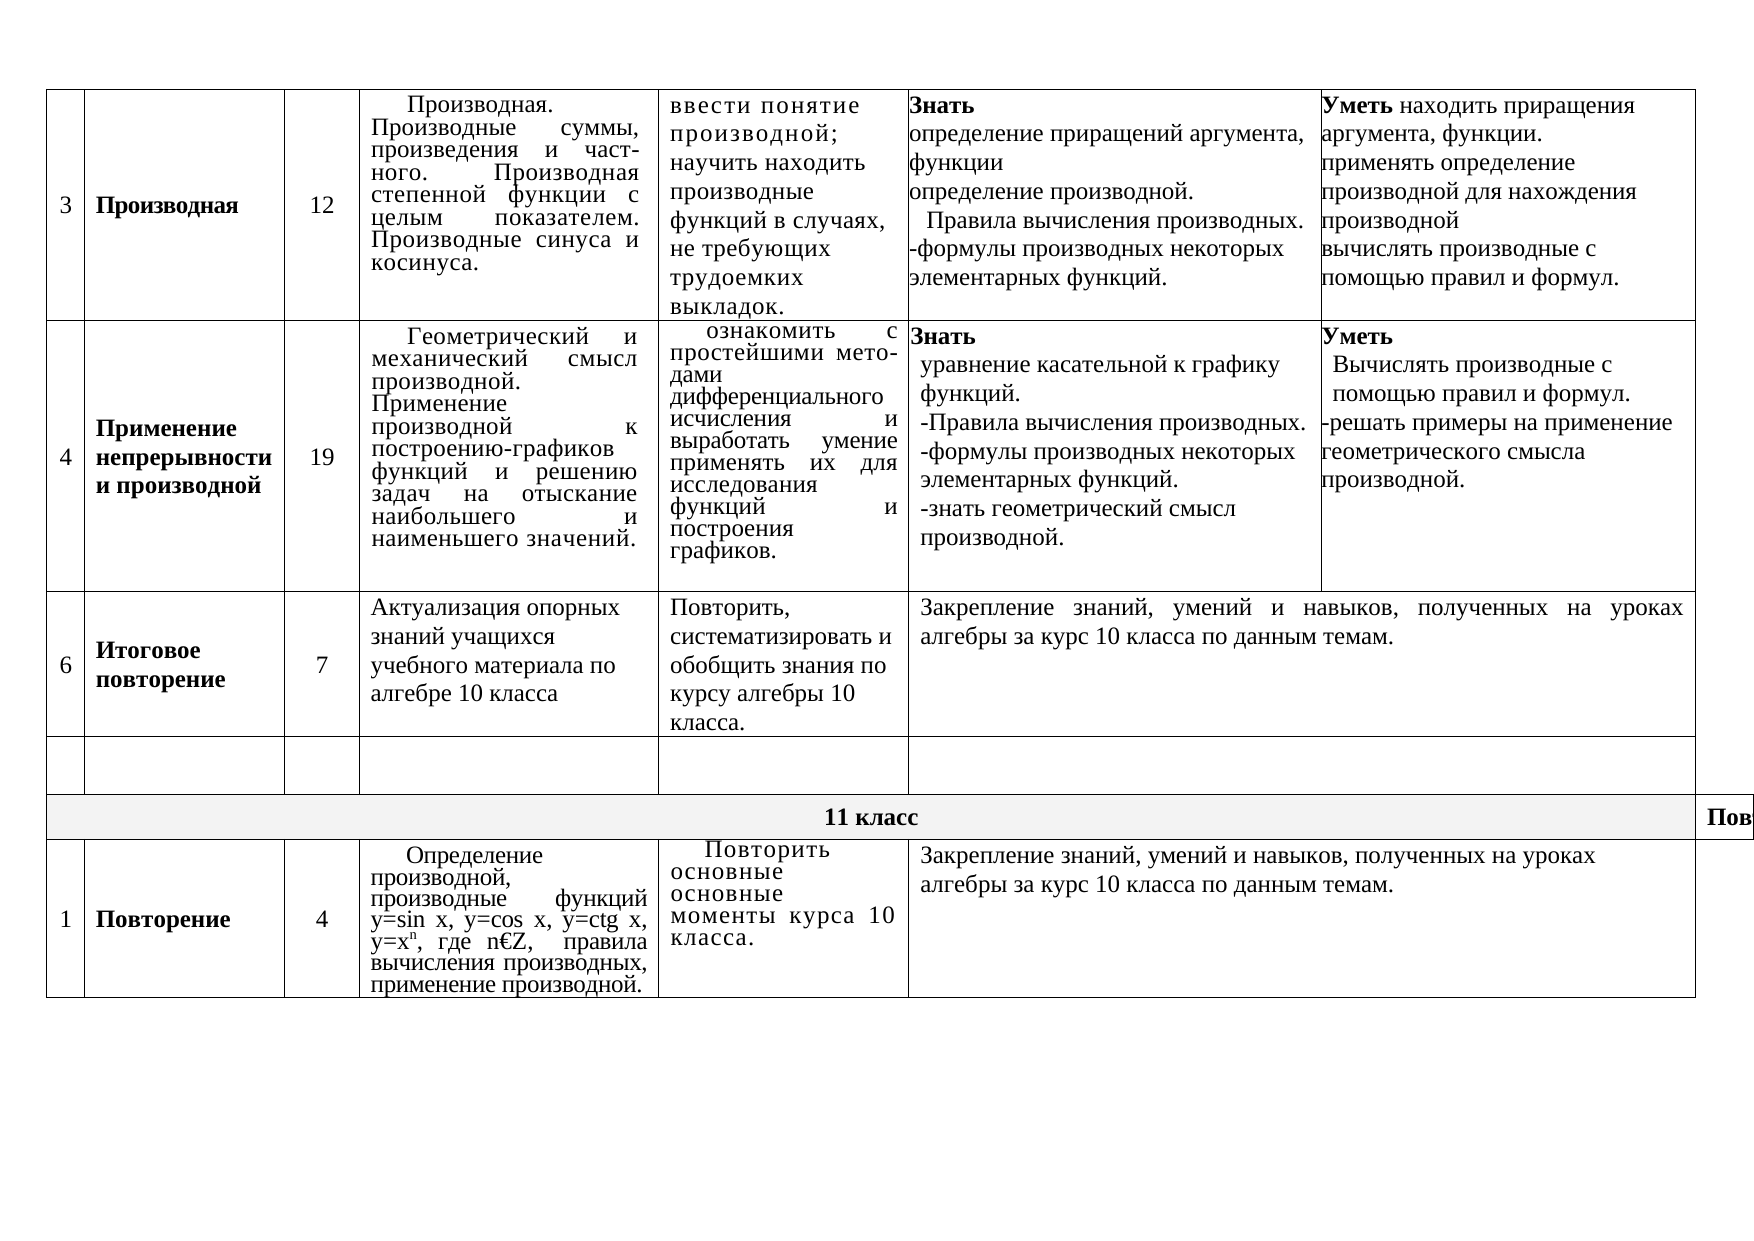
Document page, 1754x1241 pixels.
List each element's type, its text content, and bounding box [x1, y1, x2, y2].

table_cell Повторение [85, 840, 284, 997]
table_cell Повторить, систематизировать и обобщить знания по курсу алгебры 10 класса. [659, 592, 908, 736]
table_cell [47, 737, 84, 794]
table_cell [659, 737, 908, 794]
table_cell 6 [47, 592, 84, 736]
table_cell Повторение [1696, 795, 1753, 839]
table_cell Закрепление знаний, умений и навыков, полученных на уроках алгебры за курс 10 класса по данным темам. [909, 592, 1695, 736]
table_cell 4 [285, 840, 359, 997]
table_cell Знать определение приращений аргумента, функции определение производной. Правила вычисления производных. -формулы производных некоторых элементарных функций. [909, 90, 1321, 320]
table_cell [285, 737, 359, 794]
table_cell 11 класс [47, 795, 1695, 839]
table_cell Уметь Вычислять производные с помощью правил и формул. -решать примеры на применение геометрического смысла производной. [1322, 321, 1695, 591]
table_cell Геометрический и механический смысл производной. Применение производной к построению-графиков функций и решению задач на отыскание наибольшего и наименьшего значений. [360, 321, 658, 591]
table_cell ввести понятие производной; научить находить производные функций в случаях, не требующих трудоемких выкладок. [659, 90, 908, 320]
table_cell 19 [285, 321, 359, 591]
table_cell 12 [285, 90, 359, 320]
table_cell Применение непрерывности и производной [85, 321, 284, 591]
table_cell Уметь находить приращения аргумента, функции. применять определение производной для нахождения производной вычислять производные с помощью правил и формул. [1322, 90, 1695, 320]
table_cell [85, 737, 284, 794]
table_cell 3 [47, 90, 84, 320]
table_cell 7 [285, 592, 359, 736]
table_cell Производная [85, 90, 284, 320]
table_cell 1 [47, 840, 84, 997]
table_cell Закрепление знаний, умений и навыков, полученных на уроках алгебры за курс 10 класса по данным темам. [909, 840, 1695, 997]
table_cell [360, 737, 658, 794]
table_cell Итоговое повторение [85, 592, 284, 736]
table_cell [909, 737, 1695, 794]
table_cell Повторить основные основные моменты курса 10 класса. [659, 840, 908, 997]
table_cell Знать уравнение касательной к графику функций. -Правила вычисления производных. -формулы производных некоторых элементарных функций. -знать геометрический смысл производной. [909, 321, 1321, 591]
table_cell Производная. Производные суммы, произведения и частного. Производная степенной функции с целым показателем. Производные синуса и косинуса. [360, 90, 658, 320]
table_cell Актуализация опорных знаний учащихся учебного материала по алгебре 10 класса [360, 592, 658, 736]
table_cell ознакомить с простейшими методами дифференциального исчисления и выработать умение применять их для исследования функций и построения графиков. [659, 321, 908, 591]
table_cell Определение производной, производные функций у=sin x, y=cos x, y=ctg x, y=xn, где n€Z, правила вычисления производных, применение производной. [360, 840, 658, 997]
table_cell 4 [47, 321, 84, 591]
